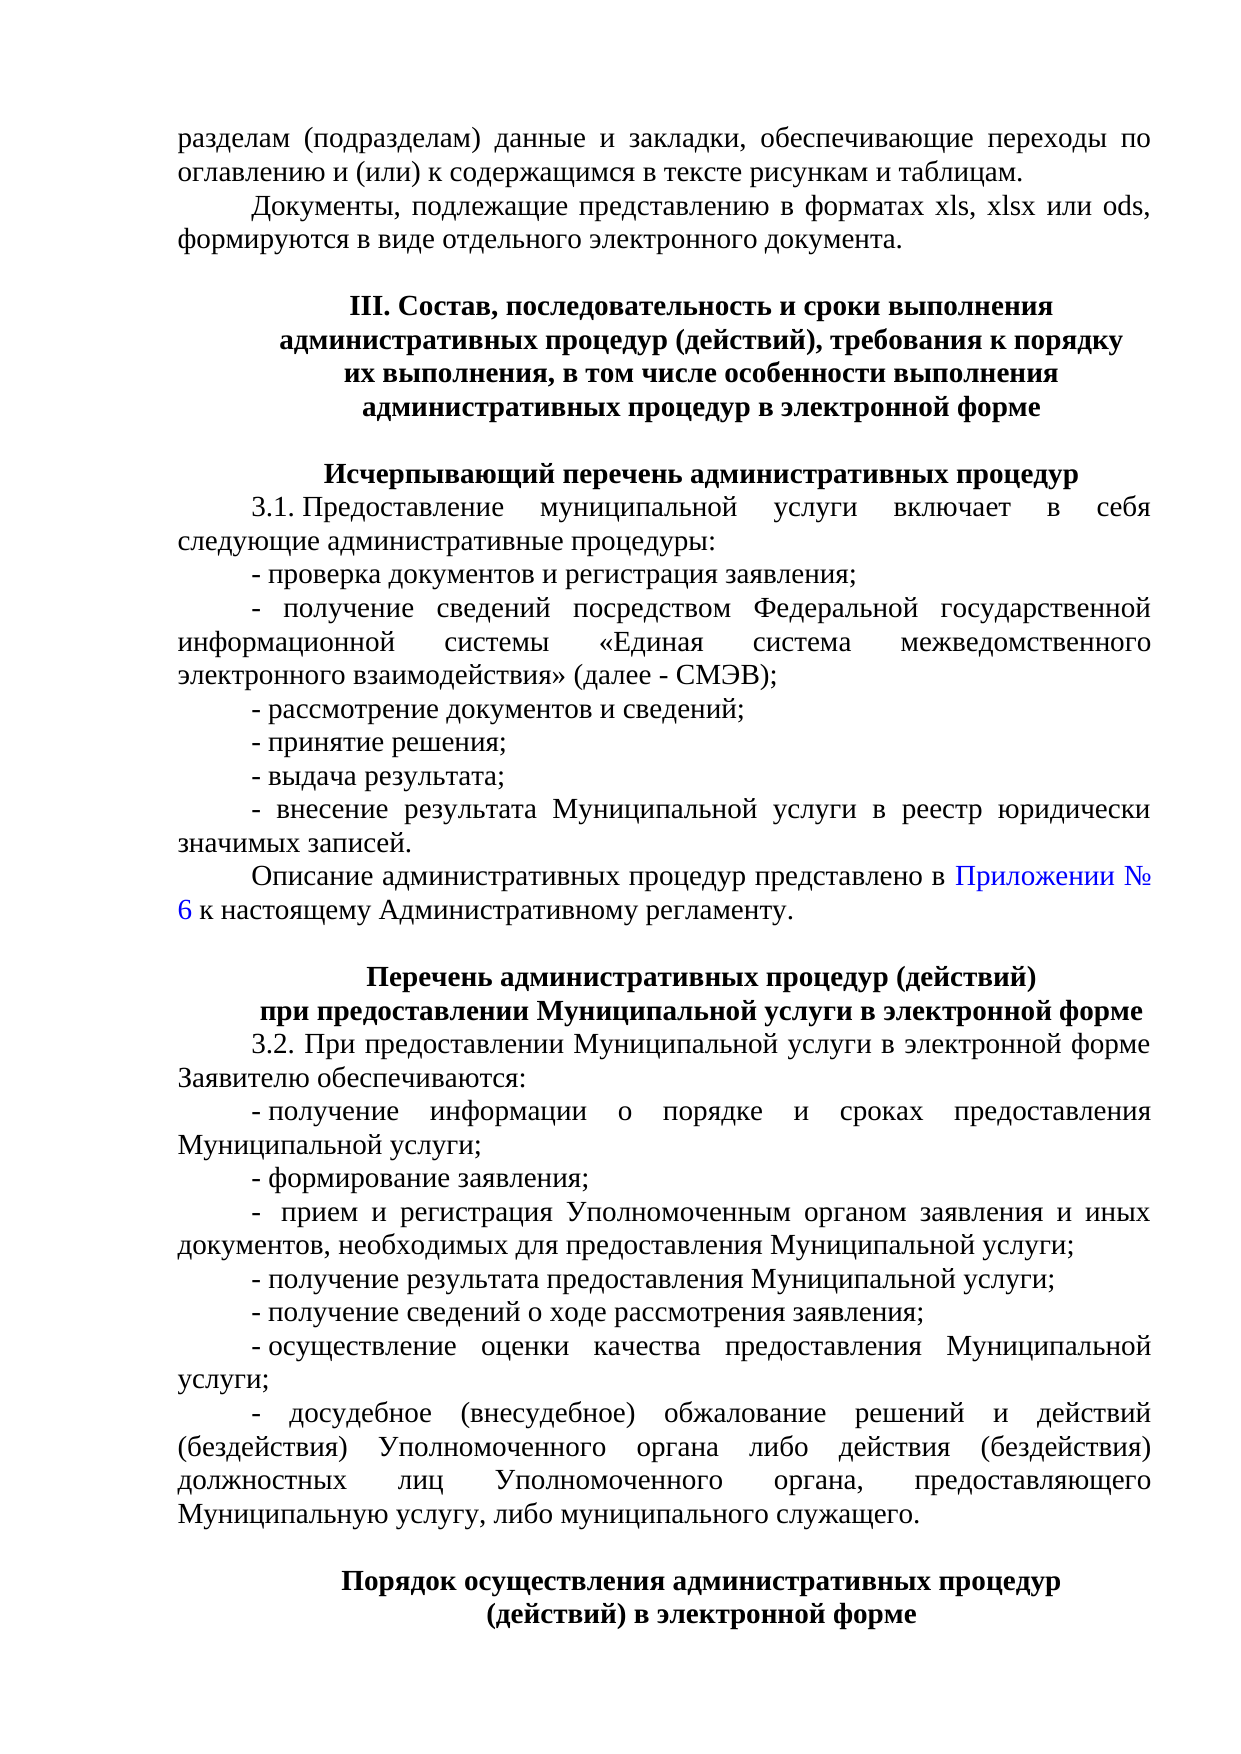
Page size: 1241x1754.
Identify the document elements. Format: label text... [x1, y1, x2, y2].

text Документы, подлежащие представлению в форматах xls, xlsx или ods, формируются в виде отдельного электронного документа. [177, 188, 1152, 255]
text - принятие решения; [177, 724, 1152, 758]
text административных процедур (действий), требования к порядку [177, 322, 1152, 355]
text - получение информации о порядке и сроках предоставления Муниципальной услуги; [177, 1093, 1152, 1160]
text 3.2. При предоставлении Муниципальной услуги в электронной форме Заявителю обеспечиваются: [177, 1026, 1152, 1093]
text - выдача результата; [177, 758, 1152, 791]
text Порядок осуществления административных процедур [177, 1563, 1152, 1596]
text - формирование заявления; [177, 1160, 1152, 1194]
text - проверка документов и регистрация заявления; [177, 557, 1152, 590]
text - получение сведений посредством Федеральной государственной информационной системы «Единая система межведомственного электронного взаимодействия» (далее - СМЭВ); [177, 590, 1152, 691]
text - досудебное (внесудебное) обжалование решений и действий (бездействия) Уполномоченного органа либо действия (бездействия) должностных лиц Уполномоченного органа, предоставляющего Муниципальную услугу, либо муниципального служащего. [177, 1395, 1152, 1529]
text административных процедур в электронной форме [177, 389, 1152, 422]
text - рассмотрение документов и сведений; [177, 691, 1152, 724]
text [177, 121, 1152, 188]
text Исчерпывающий перечень административных процедур [177, 456, 1152, 489]
text - внесение результата Муниципальной услуги в реестр юридически значимых записей. [177, 791, 1152, 858]
text Описание административных процедур представлено в Приложении № 6 к настоящему Административному регламенту. [177, 858, 1152, 926]
text Перечень административных процедур (действий) [177, 959, 1152, 993]
text при предоставлении Муниципальной услуги в электронной форме [177, 993, 1152, 1026]
text - прием и регистрация Уполномоченным органом заявления и иных документов, необходимых для предоставления Муниципальной услуги; [177, 1194, 1152, 1261]
text 3.1. Предоставление муниципальной услуги включает в себя следующие административные процедуры: [177, 489, 1152, 557]
text III. Состав, последовательность и сроки выполнения [177, 288, 1152, 322]
text - получение результата предоставления Муниципальной услуги; [177, 1261, 1152, 1294]
text - осуществление оценки качества предоставления Муниципальной услуги; [177, 1328, 1152, 1395]
text - получение сведений о ходе рассмотрения заявления; [177, 1294, 1152, 1328]
text их выполнения, в том числе особенности выполнения [177, 355, 1152, 389]
text (действий) в электронной форме [177, 1596, 1152, 1630]
